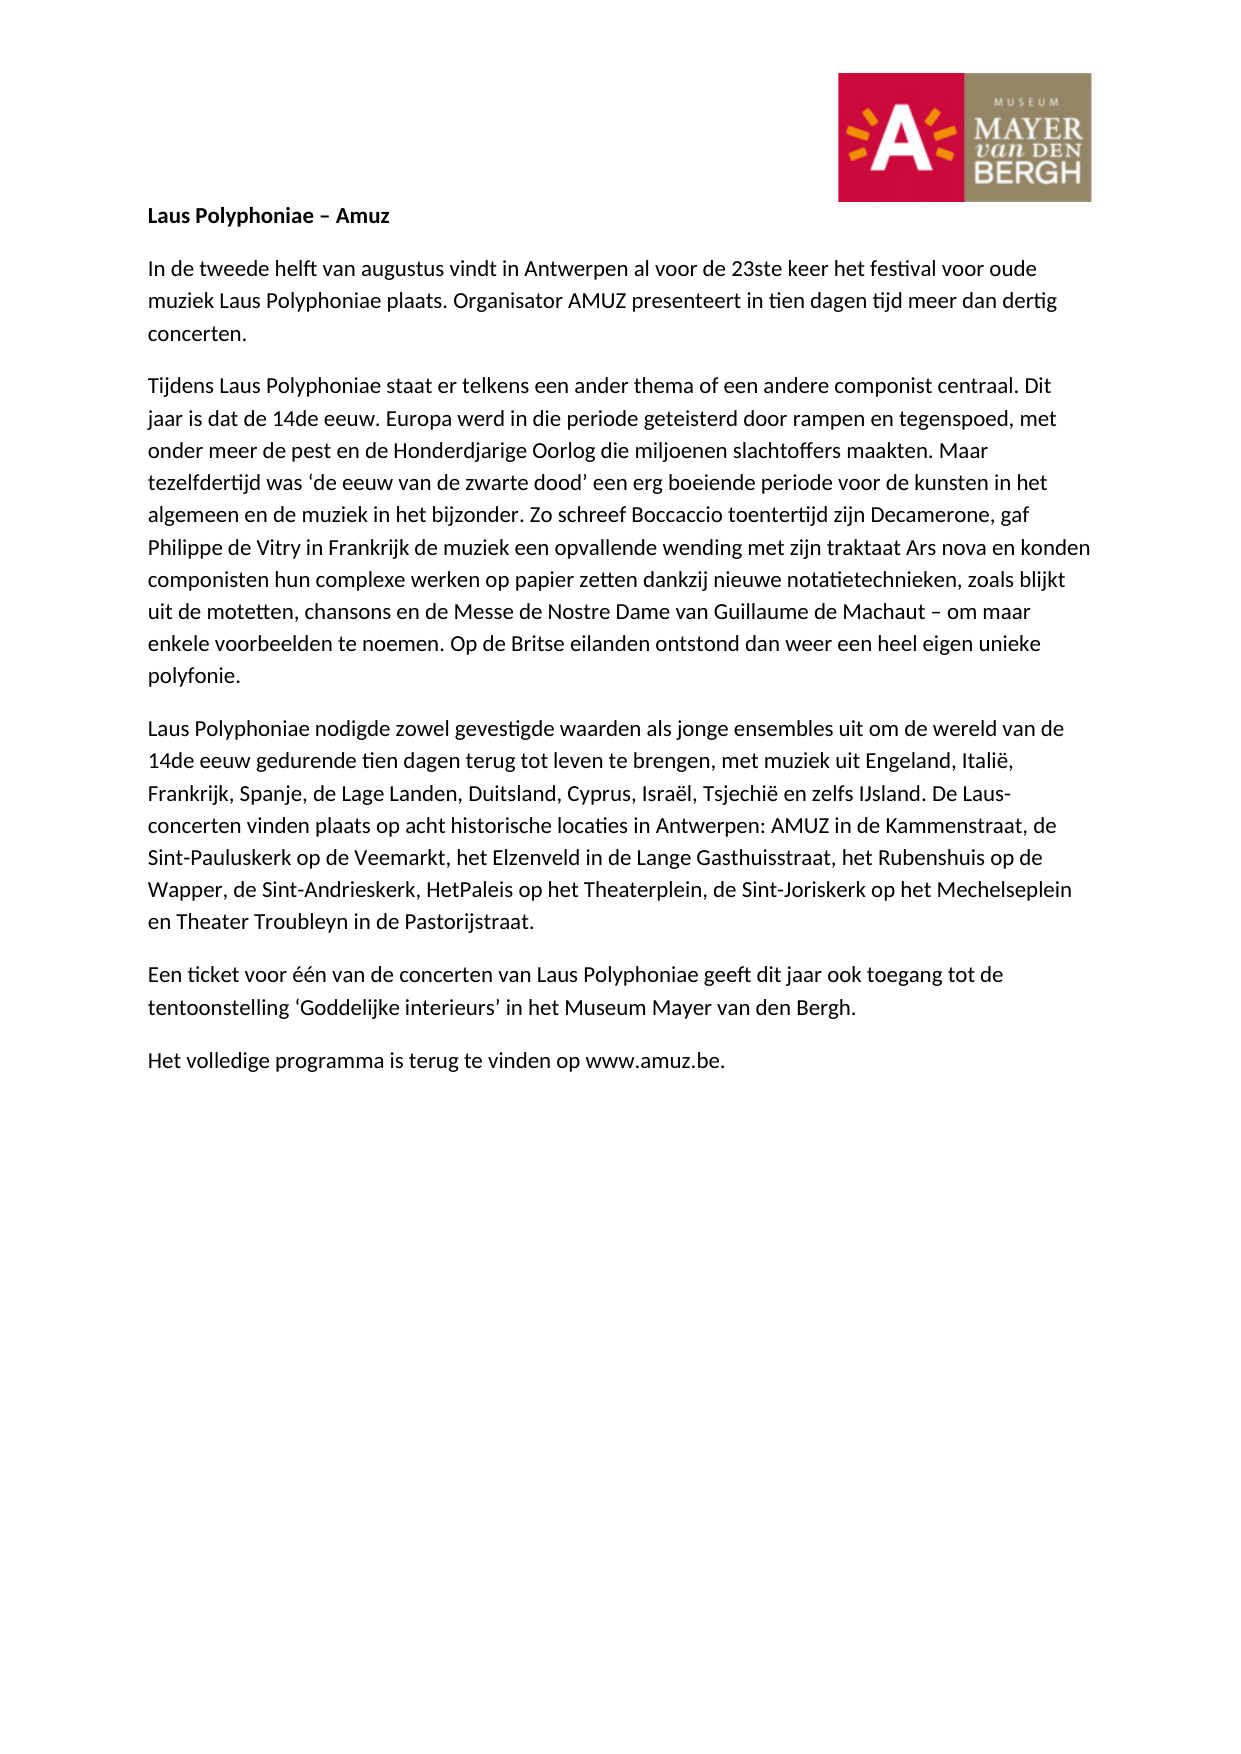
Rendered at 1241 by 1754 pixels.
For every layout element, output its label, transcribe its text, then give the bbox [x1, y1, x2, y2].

text Laus Polyphoniae – Amuz [148, 201, 1093, 229]
text Een ticket voor één van de concerten van Laus Polyphoniae geeft dit jaar ook toegang tot de tentoonstelling ‘Goddelijke interieurs’ in het Museum Mayer van den Bergh. [148, 961, 1093, 1021]
text Tijdens Laus Polyphoniae staat er telkens een ander thema of een andere componist centraal. Dit jaar is dat de 14de eeuw. Europa werd in die periode geteisterd door rampen en tegenspoed, met onder meer de pest en de Honderdjarige Oorlog die miljoenen slachtoffers maakten. Maar tezelfdertijd was ‘de eeuw van de zwarte dood’ een erg boeiende periode voor de kunsten in het algemeen en de muziek in het bijzonder. Zo schreef Boccaccio toentertijd zijn Decamerone, gaf Philippe de Vitry in Frankrijk de muziek een opvallende wending met zijn traktaat Ars nova en konden componisten hun complexe werken op papier zetten dankzij nieuwe notatietechnieken, zoals blijkt uit de motetten, chansons en de Messe de Nostre Dame van Guillaume de Machaut – om maar enkele voorbeelden te noemen. Op de Britse eilanden ontstond dan weer een heel eigen unieke polyfonie. [148, 372, 1093, 689]
text Laus Polyphoniae nodigde zowel gevestigde waarden als jonge ensembles uit om de wereld van de 14de eeuw gedurende tien dagen terug tot leven te brengen, met muziek uit Engeland, Italië, Frankrijk, Spanje, de Lage Landen, Duitsland, Cyprus, Israël, Tsjechië en zelfs IJsland. De Laus-concerten vinden plaats op acht historische locaties in Antwerpen: AMUZ in de Kammenstraat, de Sint-Pauluskerk op de Veemarkt, het Elzenveld in de Lange Gasthuisstraat, het Rubenshuis op de Wapper, de Sint-Andrieskerk, HetPaleis op het Theaterplein, de Sint-Joriskerk op het Mechelseplein en Theater Troubleyn in de Pastorijstraat. [148, 714, 1093, 936]
picture [838, 73, 1093, 202]
text In de tweede helft van augustus vindt in Antwerpen al voor de 23ste keer het festival voor oude muziek Laus Polyphoniae plaats. Organisator AMUZ presenteert in tien dagen tijd meer dan dertig concerten. [148, 254, 1093, 347]
text Het volledige programma is terug te vinden op www.amuz.be. [148, 1046, 1093, 1074]
